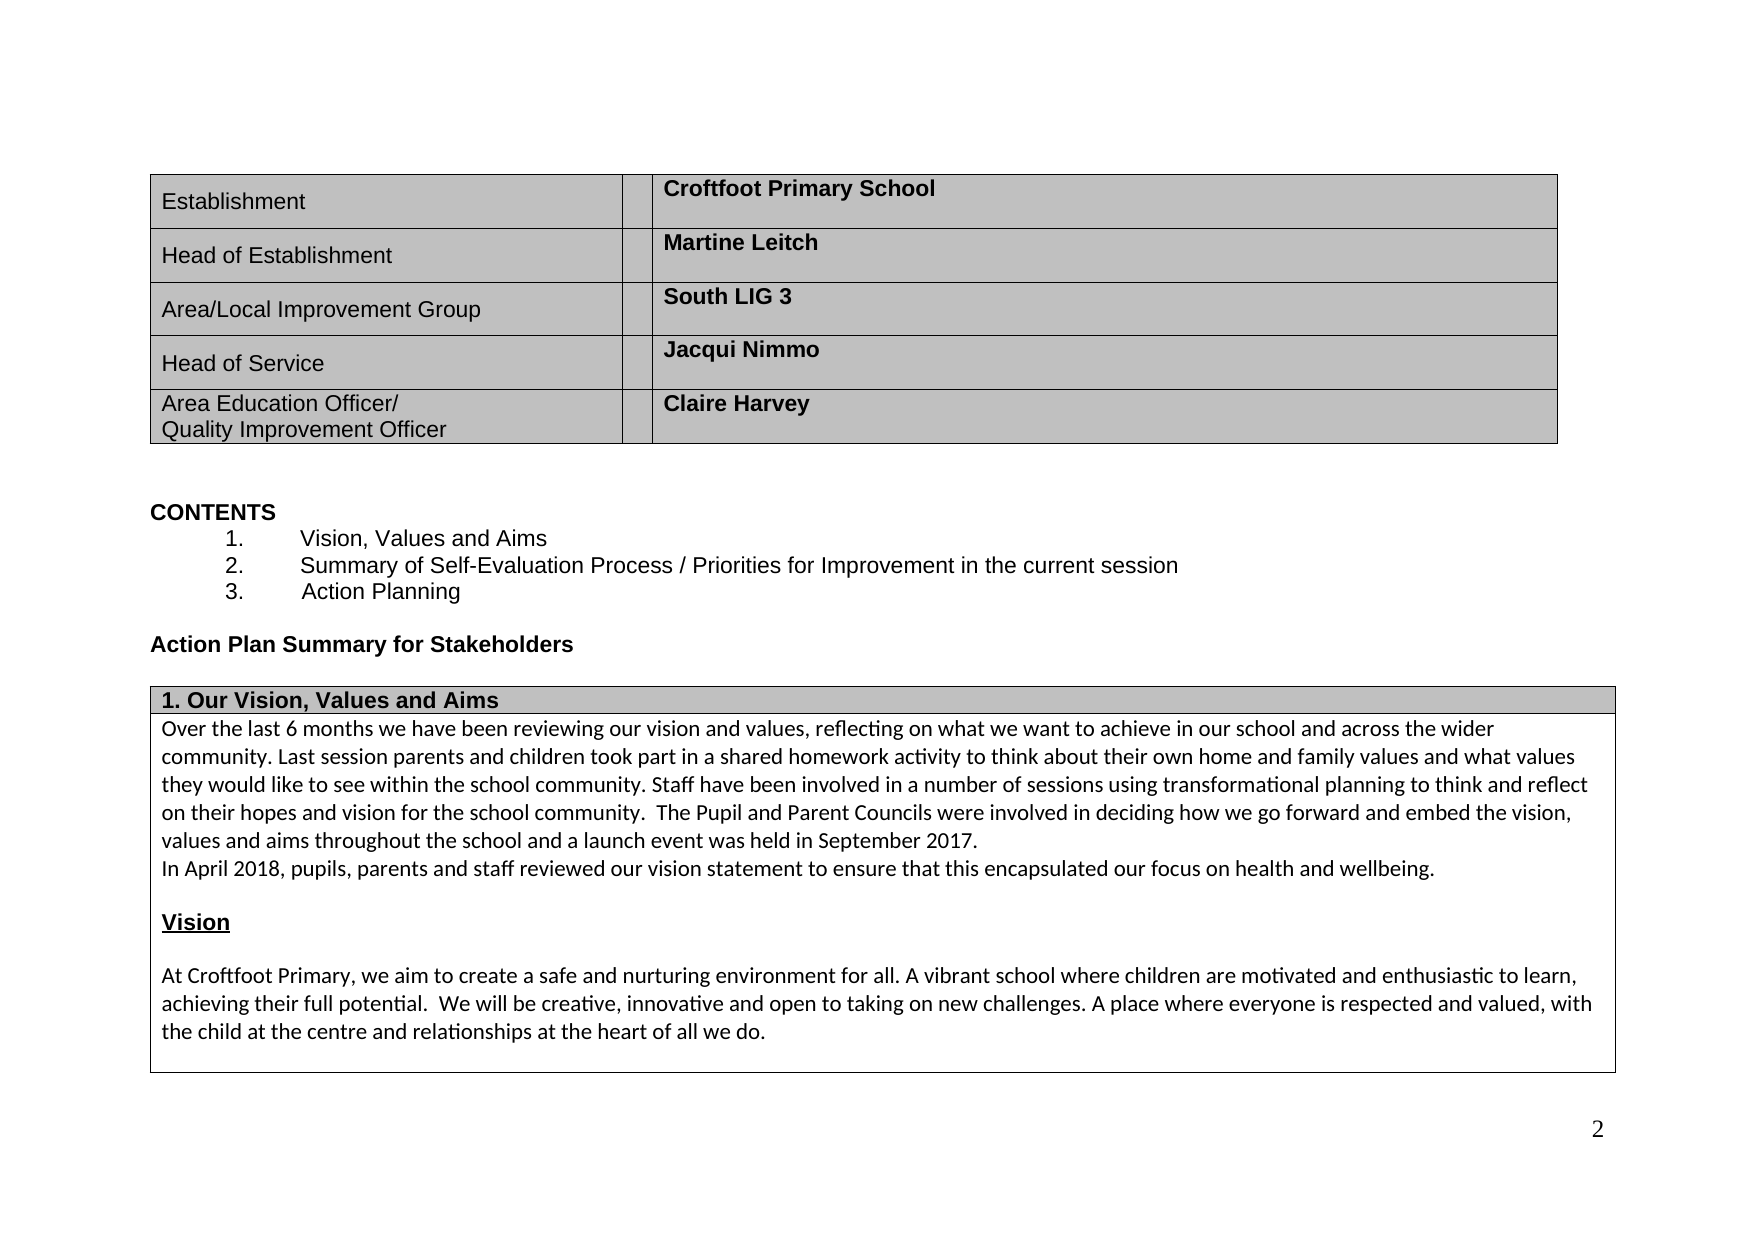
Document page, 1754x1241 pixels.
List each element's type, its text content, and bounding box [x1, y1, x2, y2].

table_cell [623, 283, 652, 335]
table_cell [623, 229, 652, 282]
table_cell South LIG 3 [653, 283, 1557, 335]
text 1. Vision, Values and Aims [150, 525, 1604, 552]
table_cell Head of Establishment [151, 229, 622, 282]
table_cell Area Education Officer/ Quality Improvement Officer [151, 390, 622, 443]
table_header [623, 175, 652, 228]
table_cell Jacqui Nimmo [653, 336, 1557, 389]
text Action Plan Summary for Stakeholders [150, 631, 1604, 657]
text 3. Action Planning [225, 578, 1604, 604]
table_cell Area/Local Improvement Group [151, 283, 622, 335]
table_cell [623, 390, 652, 443]
table_header Croftfoot Primary School [653, 175, 1557, 228]
table_header 1. Our Vision, Values and Aims [151, 687, 1615, 713]
table_cell Head of Service [151, 336, 622, 389]
text CONTENTS [150, 499, 1604, 525]
table_header Establishment [151, 175, 622, 228]
text 2. Summary of Self-Evaluation Process / Priorities for Improvement in the current session [150, 552, 1604, 578]
table_cell Claire Harvey [653, 390, 1557, 443]
table_cell [623, 336, 652, 389]
table_cell Martine Leitch [653, 229, 1557, 282]
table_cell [151, 714, 1615, 1072]
